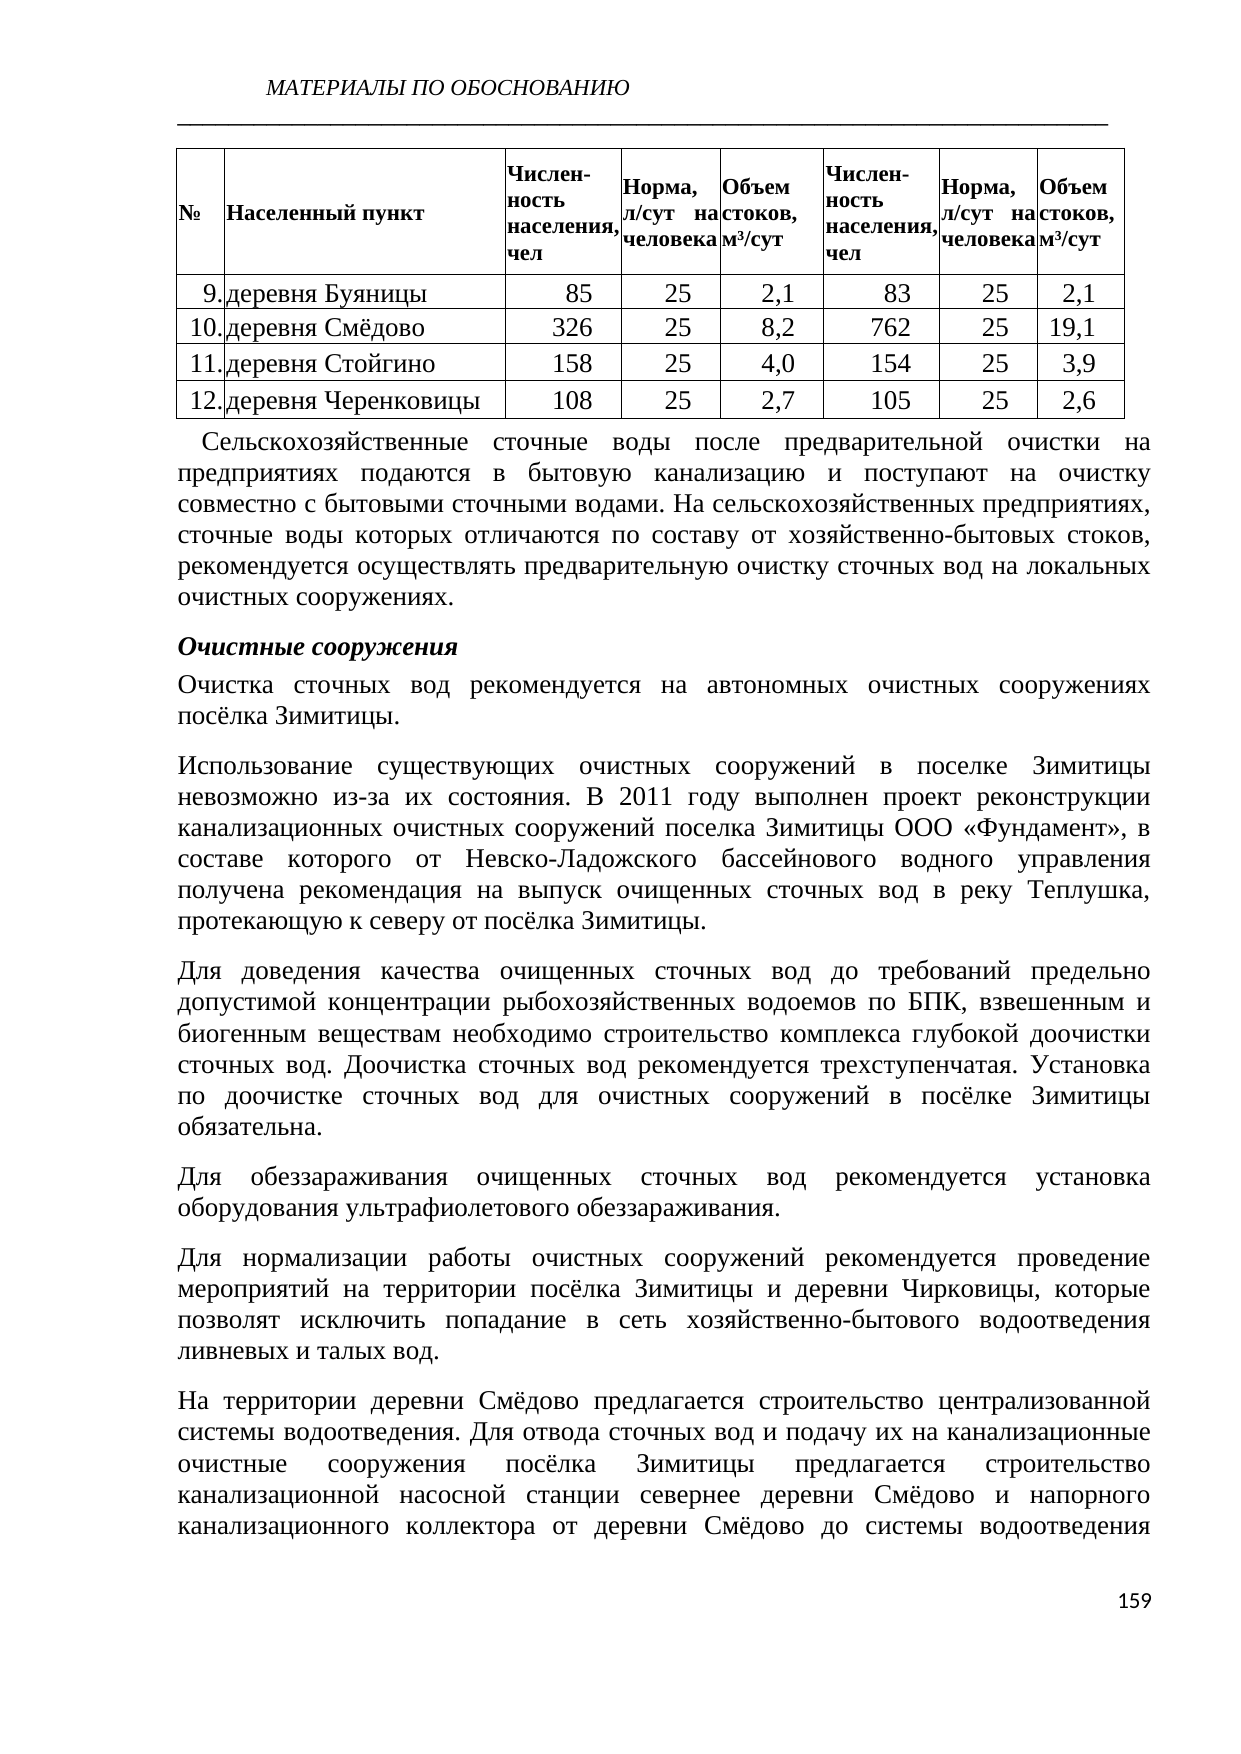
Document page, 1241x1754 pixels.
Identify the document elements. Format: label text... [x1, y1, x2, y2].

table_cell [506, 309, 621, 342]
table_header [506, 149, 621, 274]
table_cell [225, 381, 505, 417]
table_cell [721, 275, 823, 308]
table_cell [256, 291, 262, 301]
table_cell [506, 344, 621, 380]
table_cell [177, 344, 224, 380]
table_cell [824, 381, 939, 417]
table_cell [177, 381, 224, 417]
text Для нормализации работы очистных сооружений рекомендуется проведение мероприятий на территории посёлка Зимитицы и деревни Чирковицы, которые позволят исключить попадание в сеть хозяйственно-бытового водоотведения ливневых и талых вод. [177, 1241, 1152, 1366]
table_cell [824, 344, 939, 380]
text Очистка сточных вод рекомендуется на автономных очистных сооружениях посёлка Зимитицы. [177, 668, 1152, 730]
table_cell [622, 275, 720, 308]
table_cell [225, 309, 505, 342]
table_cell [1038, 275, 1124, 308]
text Сельскохозяйственные сточные воды после предварительной очистки на предприятиях подаются в бытовую канализацию и поступают на очистку совместно с бытовыми сточными водами. На сельскохозяйственных предприятиях, сточные воды которых отличаются по составу от хозяйственно-бытовых стоков, рекомендуется осуществлять предварительную очистку сточных вод на локальных очистных сооружениях. [177, 425, 1152, 612]
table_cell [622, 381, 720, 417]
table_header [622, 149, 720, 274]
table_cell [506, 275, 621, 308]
text Для обеззараживания очищенных сточных вод рекомендуется установка оборудования ультрафиолетового обеззараживания. [177, 1160, 1152, 1222]
text Очистные сооружения [177, 630, 1152, 661]
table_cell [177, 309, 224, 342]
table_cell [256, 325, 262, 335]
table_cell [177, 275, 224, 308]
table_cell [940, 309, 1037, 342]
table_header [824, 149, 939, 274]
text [177, 1384, 1152, 1540]
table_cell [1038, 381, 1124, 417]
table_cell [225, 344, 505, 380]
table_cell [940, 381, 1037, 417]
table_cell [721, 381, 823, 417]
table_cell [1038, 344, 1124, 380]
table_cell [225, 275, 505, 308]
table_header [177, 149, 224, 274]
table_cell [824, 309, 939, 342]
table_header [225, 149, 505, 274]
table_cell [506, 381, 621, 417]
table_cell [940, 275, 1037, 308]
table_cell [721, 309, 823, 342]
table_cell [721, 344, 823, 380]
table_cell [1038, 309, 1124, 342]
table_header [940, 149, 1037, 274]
text Для доведения качества очищенных сточных вод до требований предельно допустимой концентрации рыбохозяйственных водоемов по БПК, взвешенным и биогенным веществам необходимо строительство комплекса глубокой доочистки сточных вод. Доочистка сточных вод рекомендуется трехступенчатая. Установка по доочистке сточных вод для очистных сооружений в посёлке Зимитицы обязательна. [177, 954, 1152, 1141]
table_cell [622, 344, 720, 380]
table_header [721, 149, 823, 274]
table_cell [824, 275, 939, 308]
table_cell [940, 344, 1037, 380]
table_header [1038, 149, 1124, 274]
text Использование существующих очистных сооружений в поселке Зимитицы невозможно из-за их состояния. В 2011 году выполнен проект реконструкции канализационных очистных сооружений поселка Зимитицы ООО «Фундамент», в составе которого от Невско-Ладожского бассейнового водного управления получена рекомендация на выпуск очищенных сточных вод в реку Теплушка, протекающую к северу от посёлка Зимитицы. [177, 749, 1152, 936]
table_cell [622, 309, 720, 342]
